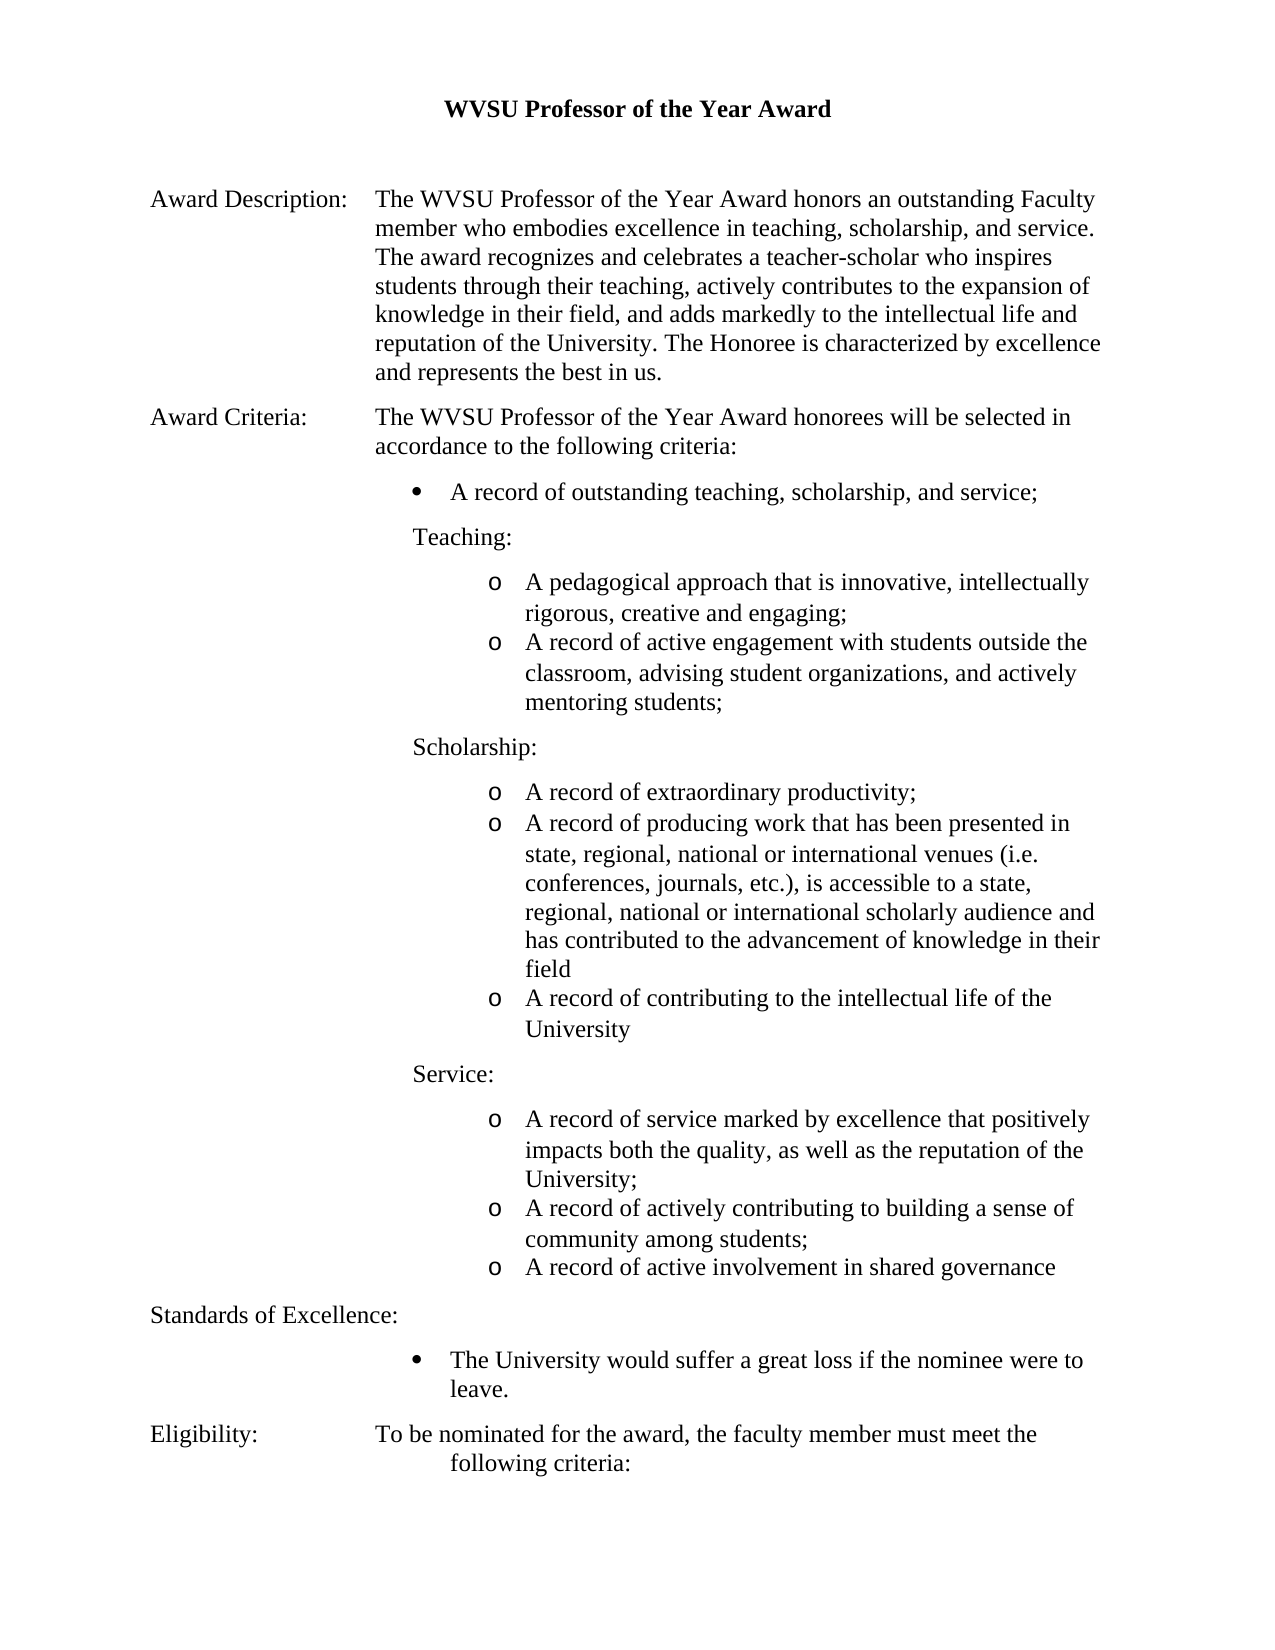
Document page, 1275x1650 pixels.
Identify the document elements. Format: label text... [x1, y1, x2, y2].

list A record of extraordinary productivity; [487, 777, 1125, 808]
list A record of active involvement in shared governance [487, 1252, 1125, 1283]
list A record of service marked by excellence that positively impacts both the quality, as well as the reputation of the University; [487, 1104, 1125, 1193]
text Award Criteria: The WVSU Professor of the Year Award honorees will be selected in accordance to the following criteria: [150, 402, 1125, 460]
list A record of contributing to the intellectual life of the University [487, 983, 1125, 1042]
text Standards of Excellence: [150, 1300, 1125, 1329]
list A record of actively contributing to building a sense of community among students; [487, 1193, 1125, 1252]
text Eligibility: To be nominated for the award, the faculty member must meet the following criteria: [150, 1419, 1125, 1477]
list A record of producing work that has been presented in state, regional, national or international venues (i.e. conferences, journals, etc.), is accessible to a state, regional, national or international scholarly audience and has contributed to the advancement of knowledge in their field [487, 808, 1125, 983]
list A record of outstanding teaching, scholarship, and service; [412, 477, 1125, 505]
list A pedagogical approach that is innovative, intellectually rigorous, creative and engaging; [487, 567, 1125, 627]
text Teaching: [375, 522, 1125, 551]
list A record of active engagement with students outside the classroom, advising student organizations, and actively mentoring students; [487, 627, 1125, 715]
text Scholarship: [375, 732, 1125, 761]
text WVSU Professor of the Year Award [150, 94, 1125, 122]
list The University would suffer a great loss if the nominee were to leave. [412, 1345, 1125, 1403]
text Service: [375, 1059, 1125, 1088]
text Award Description: The WVSU Professor of the Year Award honors an outstanding Faculty member who embodies excellence in teaching, scholarship, and service. The award recognizes and celebrates a teacher-scholar who inspires students through their teaching, actively contributes to the expansion of knowledge in their field, and adds markedly to the intellectual life and reputation of the University. The Honoree is characterized by excellence and represents the best in us. [150, 184, 1125, 386]
